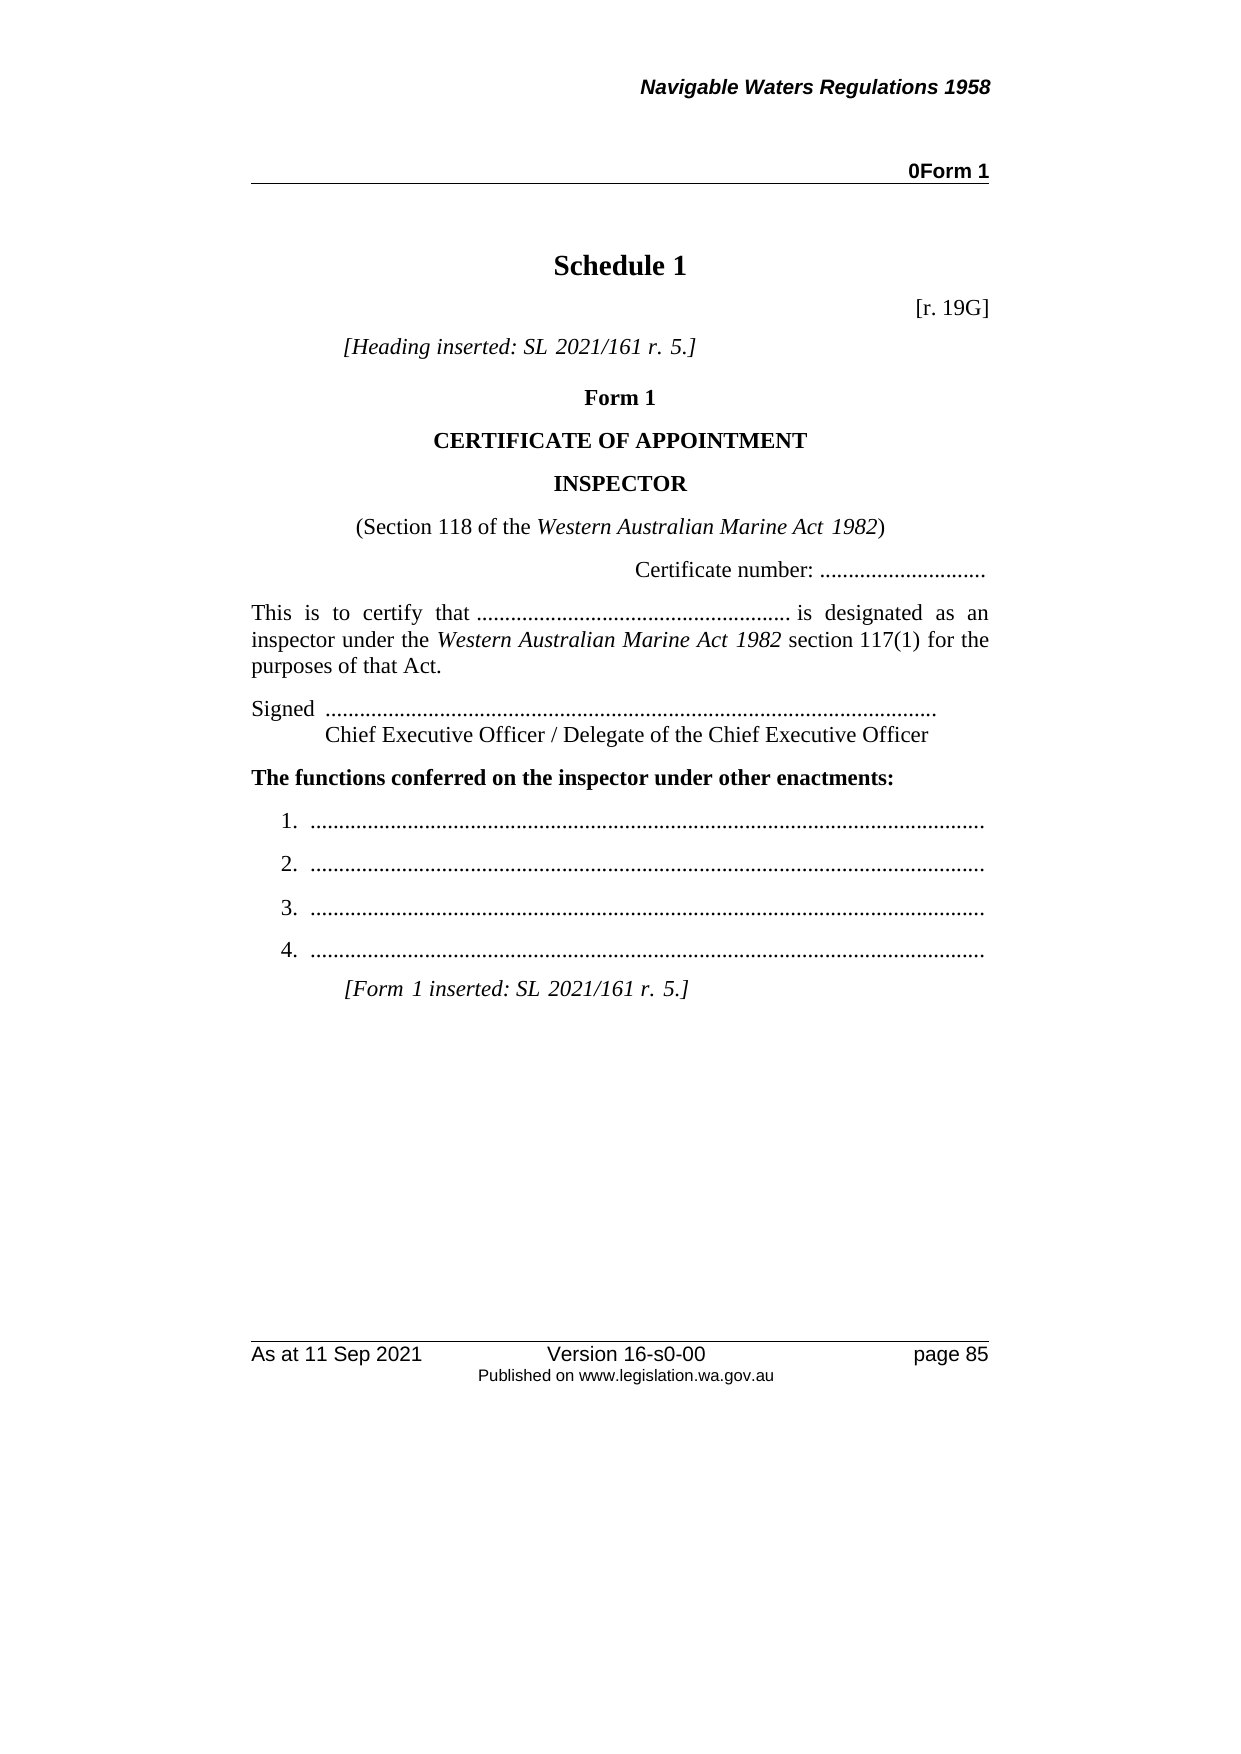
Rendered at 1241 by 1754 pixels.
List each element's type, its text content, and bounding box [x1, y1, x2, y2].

text 4. [281, 937, 989, 963]
subtitle INSPECTOR [251, 470, 989, 497]
subtitle Form 1 [251, 384, 989, 411]
subtitle [Heading inserted: SL 2021/161 r. 5.] [251, 333, 989, 359]
text 3. [281, 893, 989, 920]
text [Form 1 inserted: SL 2021/161 r. 5.] [251, 975, 989, 1002]
text The functions conferred on the inspector under other enactments: [251, 764, 989, 791]
text Chief Executive Officer / Delegate of the Chief Executive Officer [251, 721, 989, 748]
text Signed ........................................................................................................... [251, 695, 989, 721]
text This is to certify that ....................................................... is designated as an inspector under the Western Australian Marine Act 1982 section 117(1) for the purposes of that Act. [251, 599, 989, 678]
subtitle Schedule 1 [251, 248, 989, 282]
text 2. [281, 851, 989, 877]
text 1. [281, 807, 989, 834]
text [r. 19G] [251, 294, 989, 320]
subtitle CERTIFICATE OF APPOINTMENT [251, 427, 989, 454]
text Certificate number: [251, 556, 989, 583]
subtitle (Section 118 of the Western Australian Marine Act 1982) [251, 513, 989, 540]
